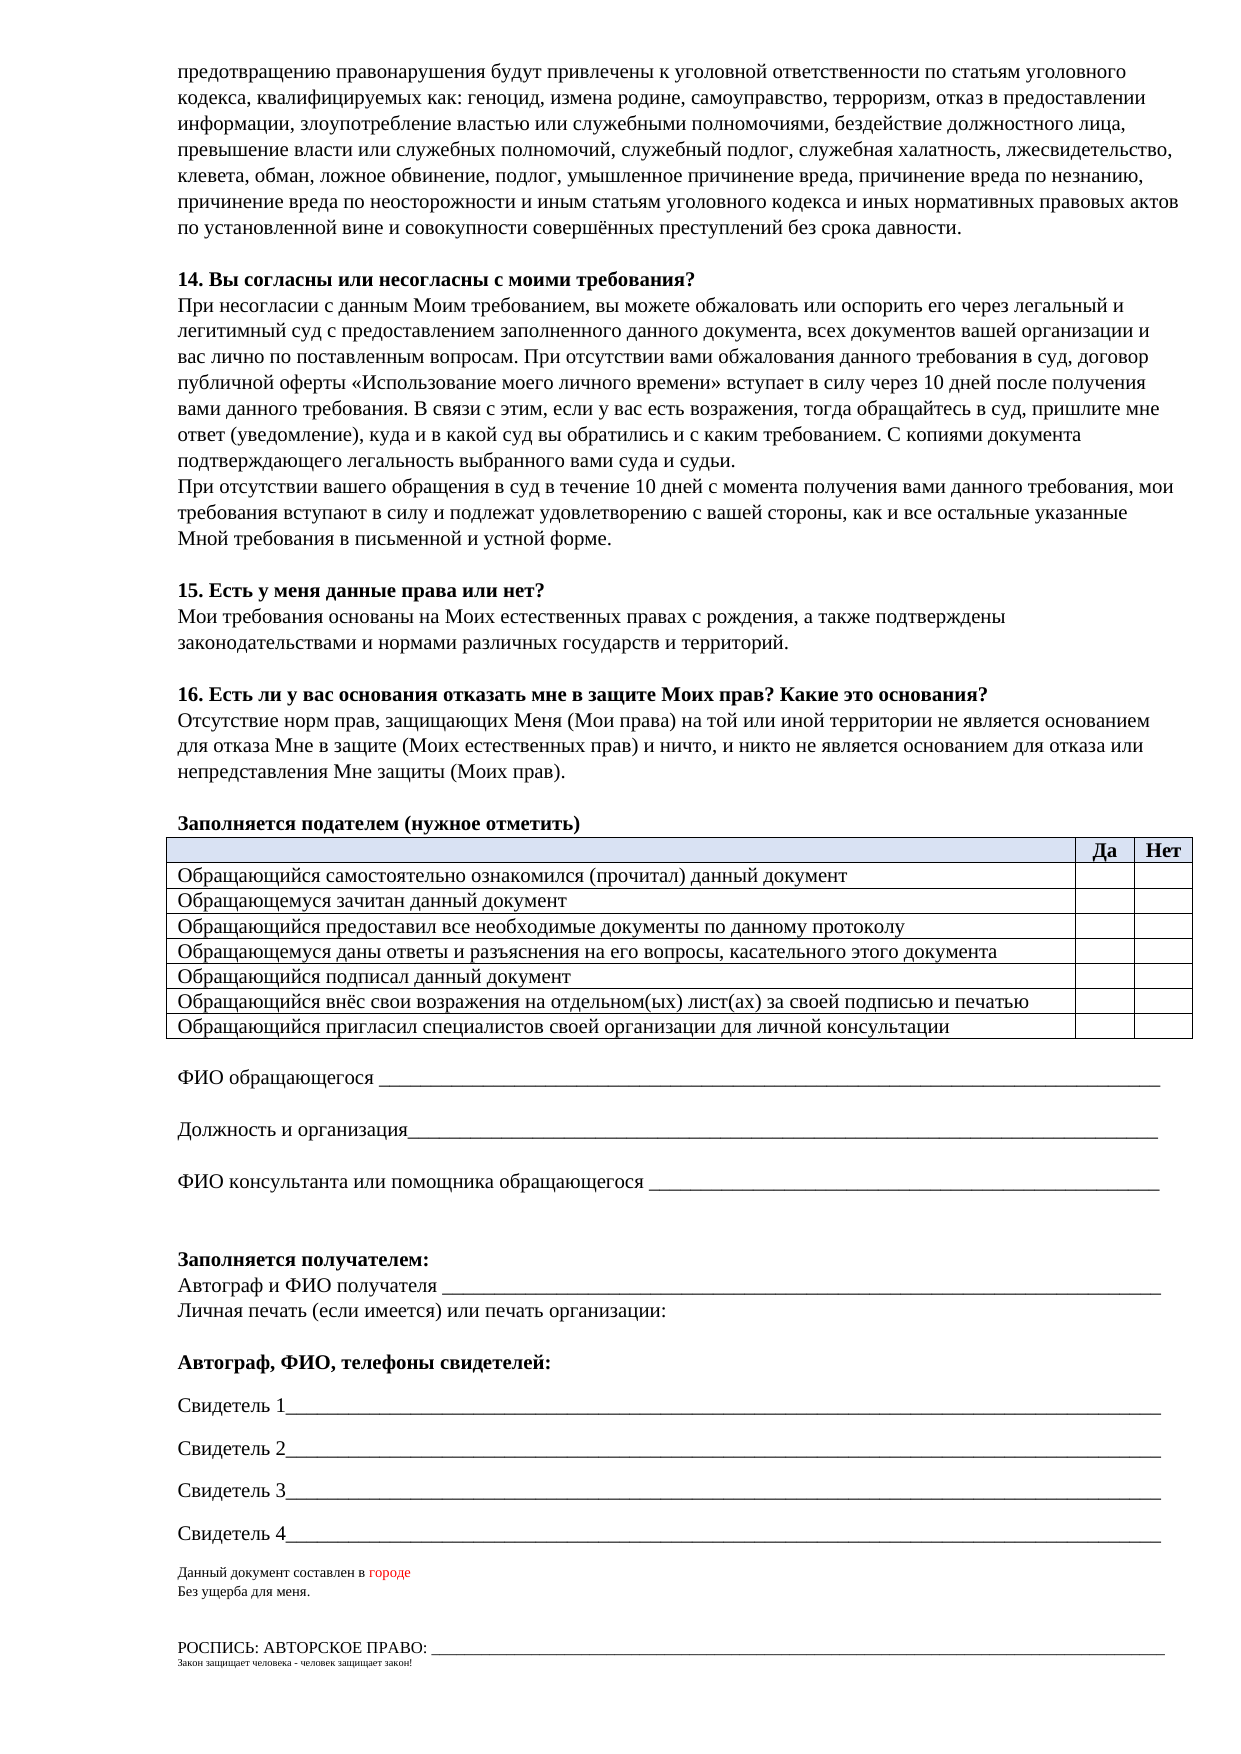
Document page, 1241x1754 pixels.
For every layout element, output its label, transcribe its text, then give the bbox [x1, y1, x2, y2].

table_cell [1135, 863, 1192, 887]
table_cell [1076, 863, 1134, 887]
table_cell [1076, 1014, 1134, 1038]
text Без ущерба для меня. [177, 1583, 1181, 1599]
text Заполняется получателем: [177, 1247, 1181, 1271]
text Личная печать (если имеется) или печать организации: [177, 1298, 1181, 1322]
table_header Нет [1135, 838, 1192, 862]
text Должность и организация________________________________________________________________________ [177, 1117, 1181, 1141]
table_cell Обращающийся подписал данный документ [167, 964, 1075, 988]
table_header [167, 838, 1075, 862]
text Отсутствие норм прав, защищающих Меня (Мои права) на той или иной территории не является основанием для отказа Мне в защите (Моих естественных прав) и ничто, и никто не является основанием для отказа или непредставления Мне защиты (Моих прав). [177, 707, 1181, 783]
table_cell [1076, 989, 1134, 1013]
text РОСПИСЬ: АВТОРСКОЕ ПРАВО: ________________________________________________________________________________________ [177, 1638, 1181, 1657]
text Свидетель 4____________________________________________________________________________________ [177, 1521, 1181, 1545]
text 16. Есть ли у вас основания отказать мне в защите Моих прав? Какие это основания? [177, 682, 1181, 706]
table_cell [1135, 914, 1192, 938]
text Свидетель 1____________________________________________________________________________________ [177, 1393, 1181, 1417]
text Мои требования основаны на Моих естественных правах с рождения, а также подтверждены законодательствами и нормами различных государств и территорий. [177, 604, 1181, 654]
table_cell [1076, 889, 1134, 912]
text Данный документ составлен в городе [177, 1563, 1181, 1580]
text При отсутствии вашего обращения в суд в течение 10 дней с момента получения вами данного требования, мои требования вступают в силу и подлежат удовлетворению с вашей стороны, как и все остальные указанные Мной требования в письменной и устной форме. [177, 474, 1181, 550]
table_cell [1076, 964, 1134, 988]
text Свидетель 3____________________________________________________________________________________ [177, 1478, 1181, 1502]
table_cell Обращающийся самостоятельно ознакомился (прочитал) данный документ [167, 863, 1075, 887]
table_cell [1135, 964, 1192, 988]
table_cell [1135, 1014, 1192, 1038]
text 15. Есть у меня данные права или нет? [177, 578, 1181, 602]
text 14. Вы согласны или несогласны с моими требования? [177, 267, 1181, 291]
text ФИО обращающегося ___________________________________________________________________________ [177, 1065, 1181, 1089]
text При несогласии с данным Моим требованием, вы можете обжаловать или оспорить его через легальный и легитимный суд с предоставлением заполненного данного документа, всех документов вашей организации и вас лично по поставленным вопросам. При отсутствии вами обжалования данного требования в суд, договор публичной оферты «Использование моего личного времени» вступает в силу через 10 дней после получения вами данного требования. В связи с этим, если у вас есть возражения, тогда обращайтесь в суд, пришлите мне ответ (уведомление), куда и в какой суд вы обратились и с каким требованием. С копиями документа подтверждающего легальность выбранного вами суда и судьи. [177, 292, 1181, 472]
table_cell [1076, 939, 1134, 963]
text Свидетель 2____________________________________________________________________________________ [177, 1436, 1181, 1459]
table_cell Обращающемуся зачитан данный документ [167, 889, 1075, 912]
text ФИО консультанта или помощника обращающегося _________________________________________________ [177, 1169, 1181, 1193]
table_cell Обращающийся внёс свои возражения на отдельном(ых) лист(ах) за своей подписью и печатью [167, 989, 1075, 1013]
table_cell Обращающийся пригласил специалистов своей организации для личной консультации [167, 1014, 1075, 1038]
text Автограф и ФИО получателя _____________________________________________________________________ [177, 1272, 1181, 1297]
text Автограф, ФИО, телефоны свидетелей: [177, 1350, 1181, 1374]
table_cell [1135, 889, 1192, 912]
table_cell [1135, 939, 1192, 963]
table_cell Обращающийся предоставил все необходимые документы по данному протоколу [167, 914, 1075, 938]
table_header Да [1076, 838, 1134, 862]
text Заполняется подателем (нужное отметить) [177, 811, 1181, 835]
table_cell [1135, 989, 1192, 1013]
table_cell [1076, 914, 1134, 938]
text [177, 59, 1181, 239]
table_cell Обращающемуся даны ответы и разъяснения на его вопросы, касательного этого документа [167, 939, 1075, 963]
